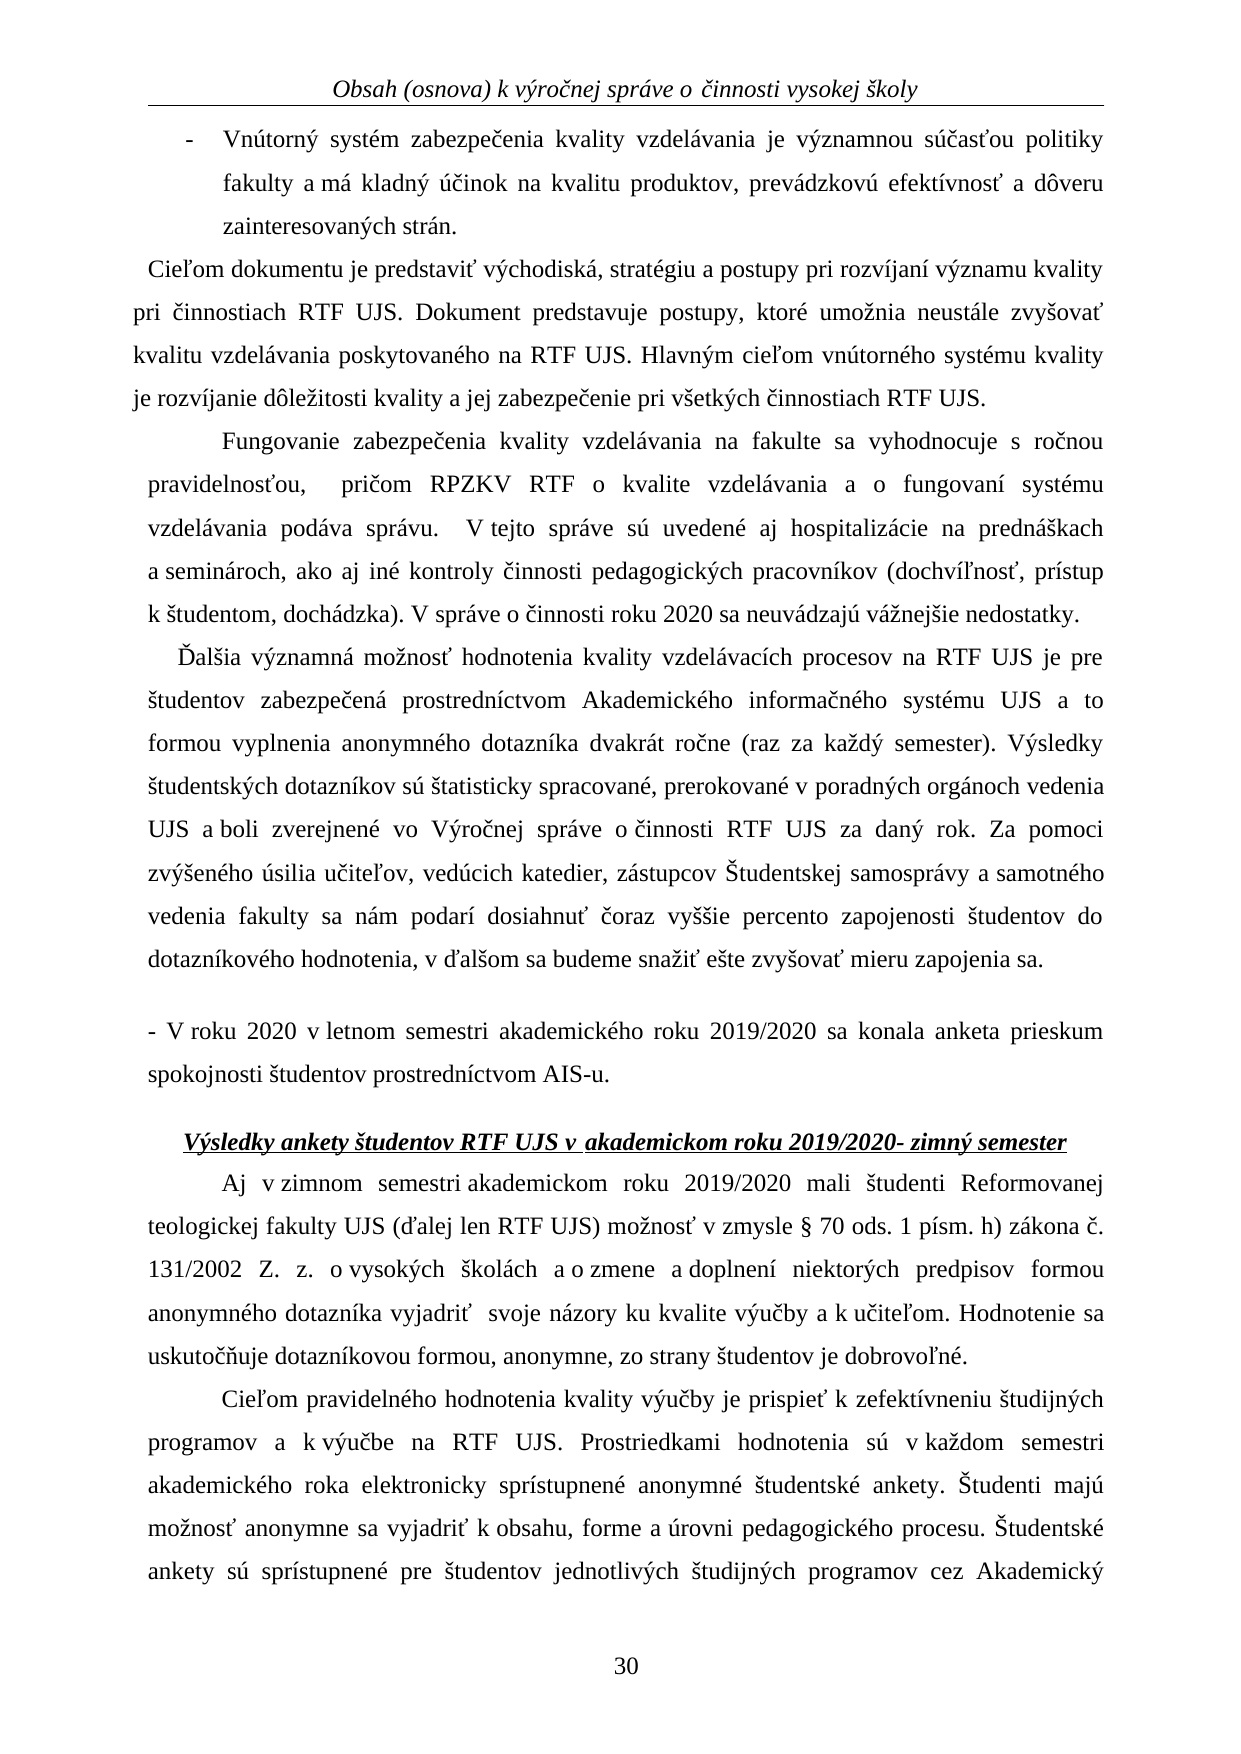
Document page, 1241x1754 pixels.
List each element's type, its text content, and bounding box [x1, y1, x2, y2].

text Ďalšia významná možnosť hodnotenia kvality vzdelávacích procesov na RTF UJS je pre študentov zabezpečená prostredníctvom Akademického informačného systému UJS a to formou vyplnenia anonymného dotazníka dvakrát ročne (raz za každý semester). Výsledky študentských dotazníkov sú štatisticky spracované, prerokované v poradných orgánoch vedenia UJS a boli zverejnené vo Výročnej správe o činnosti RTF UJS za daný rok. Za pomoci zvýšeného úsilia učiteľov, vedúcich katedier, zástupcov Študentskej samosprávy a samotného vedenia fakulty sa nám podarí dosiahnuť čoraz vyššie percento zapojenosti študentov do dotazníkového hodnotenia, v ďalšom sa budeme snažiť ešte zvyšovať mieru zapojenia sa. [148, 642, 1104, 973]
text - V roku 2020 v letnom semestri akademického roku 2019/2020 sa konala anketa prieskum spokojnosti študentov prostredníctvom AIS-u. [148, 1016, 1104, 1088]
list Vnútorný systém zabezpečenia kvality vzdelávania je významnou súčasťou politiky fakulty a má kladný účinok na kvalitu produktov, prevádzkovú efektívnosť a dôveru zainteresovaných strán. [185, 124, 1104, 239]
text Fungovanie zabezpečenia kvality vzdelávania na fakulte sa vyhodnocuje s ročnou pravidelnosťou, pričom RPZKV RTF o kvalite vzdelávania a o fungovaní systému vzdelávania podáva správu. V tejto správe sú uvedené aj hospitalizácie na prednáškach a seminároch, ako aj iné kontroly činnosti pedagogických pracovníkov (dochvíľnosť, prístup k študentom, dochádzka). V správe o činnosti roku 2020 sa neuvádzajú vážnejšie nedostatky. [148, 426, 1104, 628]
subtitle Výsledky ankety študentov RTF UJS v akademickom roku 2019/2020- zimný semester [148, 1127, 1104, 1156]
text Aj v zimnom semestri akademickom roku 2019/2020 mali študenti Reformovanej teologickej fakulty UJS (ďalej len RTF UJS) možnosť v zmysle § 70 ods. 1 písm. h) zákona č. 131/2002 Z. z. o vysokých školách a o zmene a doplnení niektorých predpisov formou anonymného dotazníka vyjadriť svoje názory ku kvalite výučby a k učiteľom. Hodnotenie sa uskutočňuje dotazníkovou formou, anonymne, zo strany študentov je dobrovoľné. [148, 1168, 1104, 1369]
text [148, 1384, 1104, 1585]
text Cieľom dokumentu je predstaviť východiská, stratégiu a postupy pri rozvíjaní významu kvality pri činnostiach RTF UJS. Dokument predstavuje postupy, ktoré umožnia neustále zvyšovať kvalitu vzdelávania poskytovaného na RTF UJS. Hlavným cieľom vnútorného systému kvality je rozvíjanie dôležitosti kvality a jej zabezpečenie pri všetkých činnostiach RTF UJS. [133, 254, 1104, 412]
